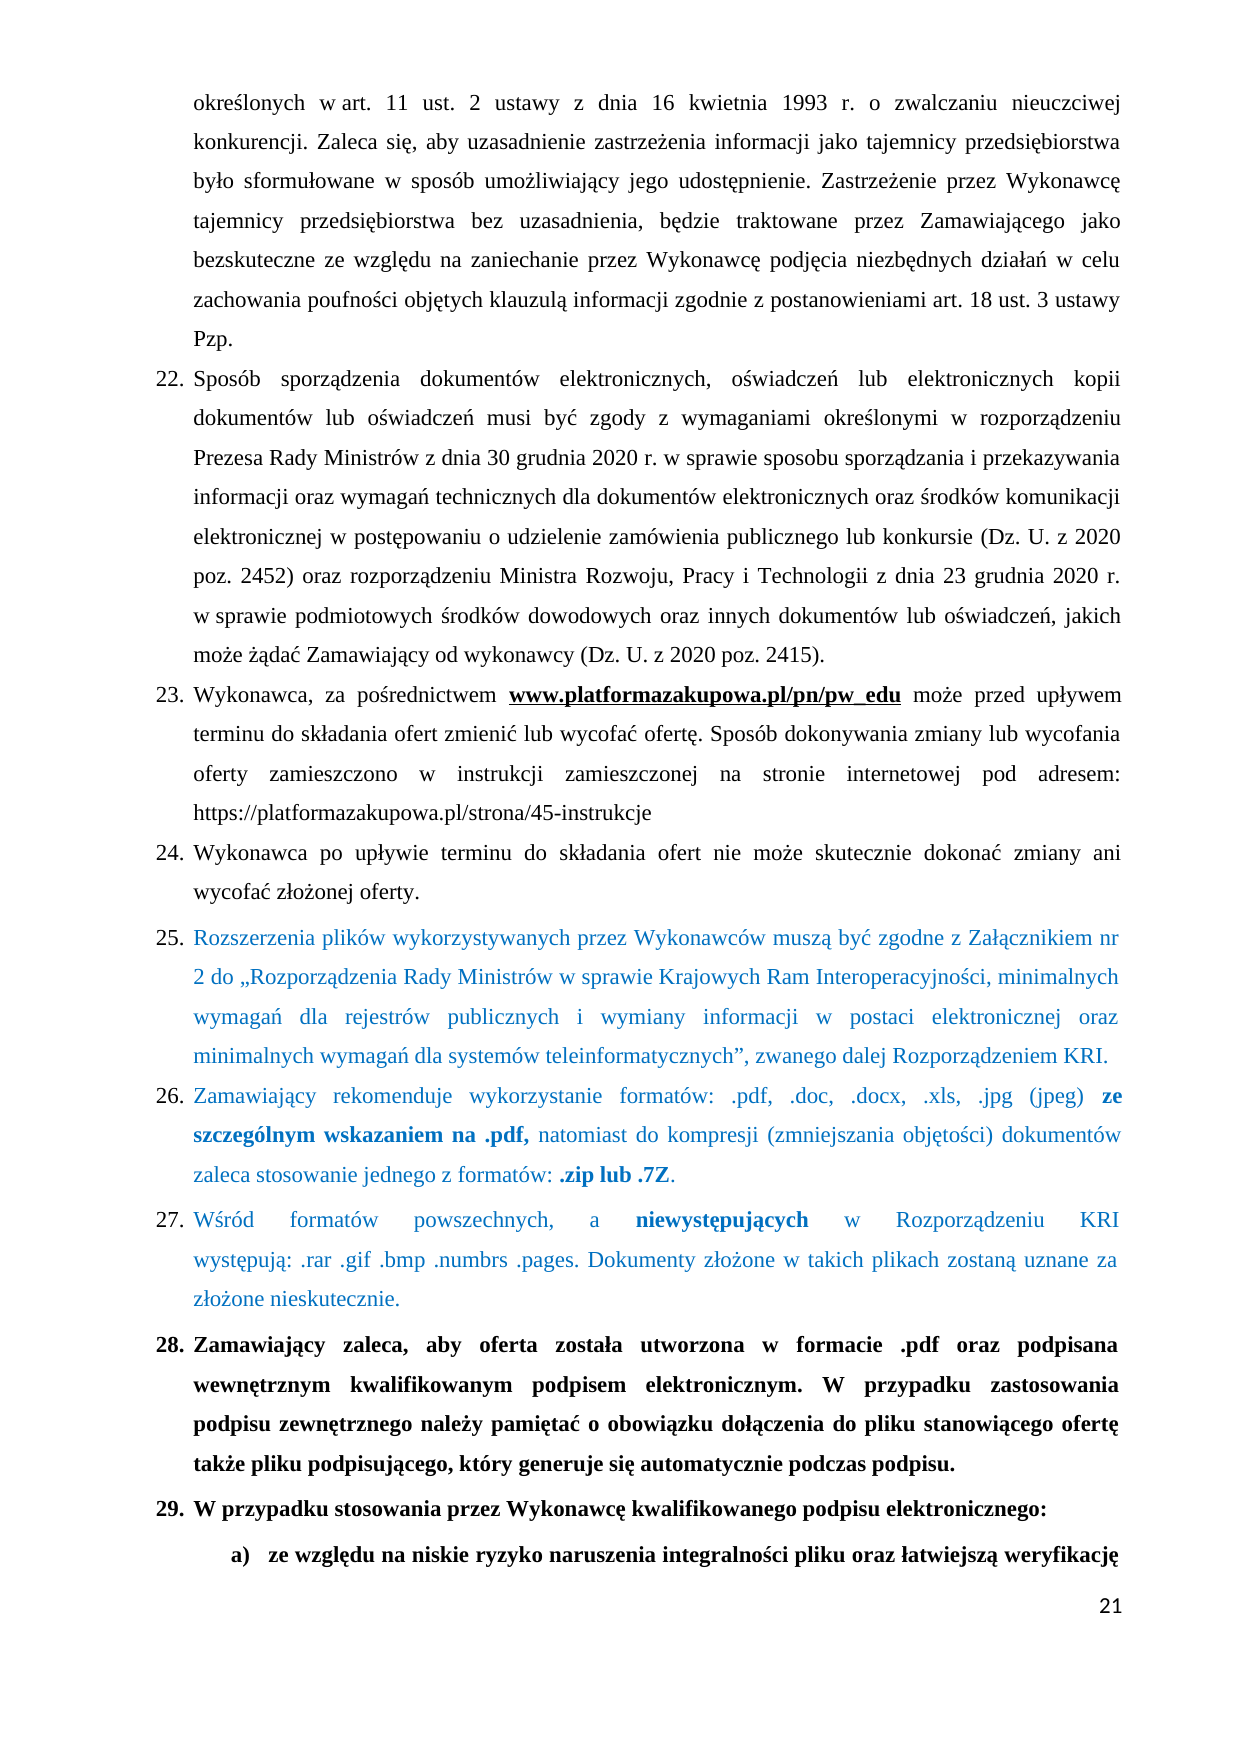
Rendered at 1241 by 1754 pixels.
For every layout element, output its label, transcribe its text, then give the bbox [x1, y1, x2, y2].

list Rozszerzenia plików wykorzystywanych przez Wykonawców muszą być zgodne z Załącznikiem nr 2 do „Rozporządzenia Rady Ministrów w sprawie Krajowych Ram Interoperacyjności, minimalnych wymagań dla rejestrów publicznych i wymiany informacji w postaci elektronicznej oraz minimalnych wymagań dla systemów teleinformatycznych”, zwanego dalej Rozporządzeniem KRI. [156, 924, 1120, 1069]
list Zamawiający zaleca, aby oferta została utworzona w formacie .pdf oraz podpisana wewnętrznym kwalifikowanym podpisem elektronicznym. W przypadku zastosowania podpisu zewnętrznego należy pamiętać o obowiązku dołączenia do pliku stanowiącego ofertę także pliku podpisującego, który generuje się automatycznie podczas podpisu. [156, 1331, 1120, 1476]
list Wśród formatów powszechnych, a niewystępujących w Rozporządzeniu KRI występują: .rar .gif .bmp .numbrs .pages. Dokumenty złożone w takich plikach zostaną uznane za złożone nieskutecznie. [156, 1207, 1120, 1312]
list Wykonawca po upływie terminu do składania ofert nie może skutecznie dokonać zmiany ani wycofać złożonej oferty. [156, 839, 1122, 904]
list Zamawiający rekomenduje wykorzystanie formatów: .pdf, .doc, .docx, .xls, .jpg (jpeg) ze szczególnym wskazaniem na .pdf, natomiast do kompresji (zmniejszania objętości) dokumentów zaleca stosowanie jednego z formatów: .zip lub .7Z. [156, 1082, 1122, 1187]
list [156, 89, 1122, 352]
list Sposób sporządzenia dokumentów elektronicznych, oświadczeń lub elektronicznych kopii dokumentów lub oświadczeń musi być zgody z wymaganiami określonymi w rozporządzeniu Prezesa Rady Ministrów z dnia 30 grudnia 2020 r. w sprawie sposobu sporządzania i przekazywania informacji oraz wymagań technicznych dla dokumentów elektronicznych oraz środków komunikacji elektronicznej w postępowaniu o udzielenie zamówienia publicznego lub konkursie (Dz. U. z 2020 poz. 2452) oraz rozporządzeniu Ministra Rozwoju, Pracy i Technologii z dnia 23 grudnia 2020 r. w sprawie podmiotowych środków dowodowych oraz innych dokumentów lub oświadczeń, jakich może żądać Zamawiający od wykonawcy (Dz. U. z 2020 poz. 2415). [156, 365, 1122, 668]
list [231, 1541, 1120, 1567]
list Wykonawca, za pośrednictwem www.platformazakupowa.pl/pn/pw_edu może przed upływem terminu do składania ofert zmienić lub wycofać ofertę. Sposób dokonywania zmiany lub wycofania oferty zamieszczono w instrukcji zamieszczonej na stronie internetowej pod adresem: https://platformazakupowa.pl/strona/45-instrukcje [156, 681, 1122, 826]
list W przypadku stosowania przez Wykonawcę kwalifikowanego podpisu elektronicznego: [156, 1495, 1120, 1522]
